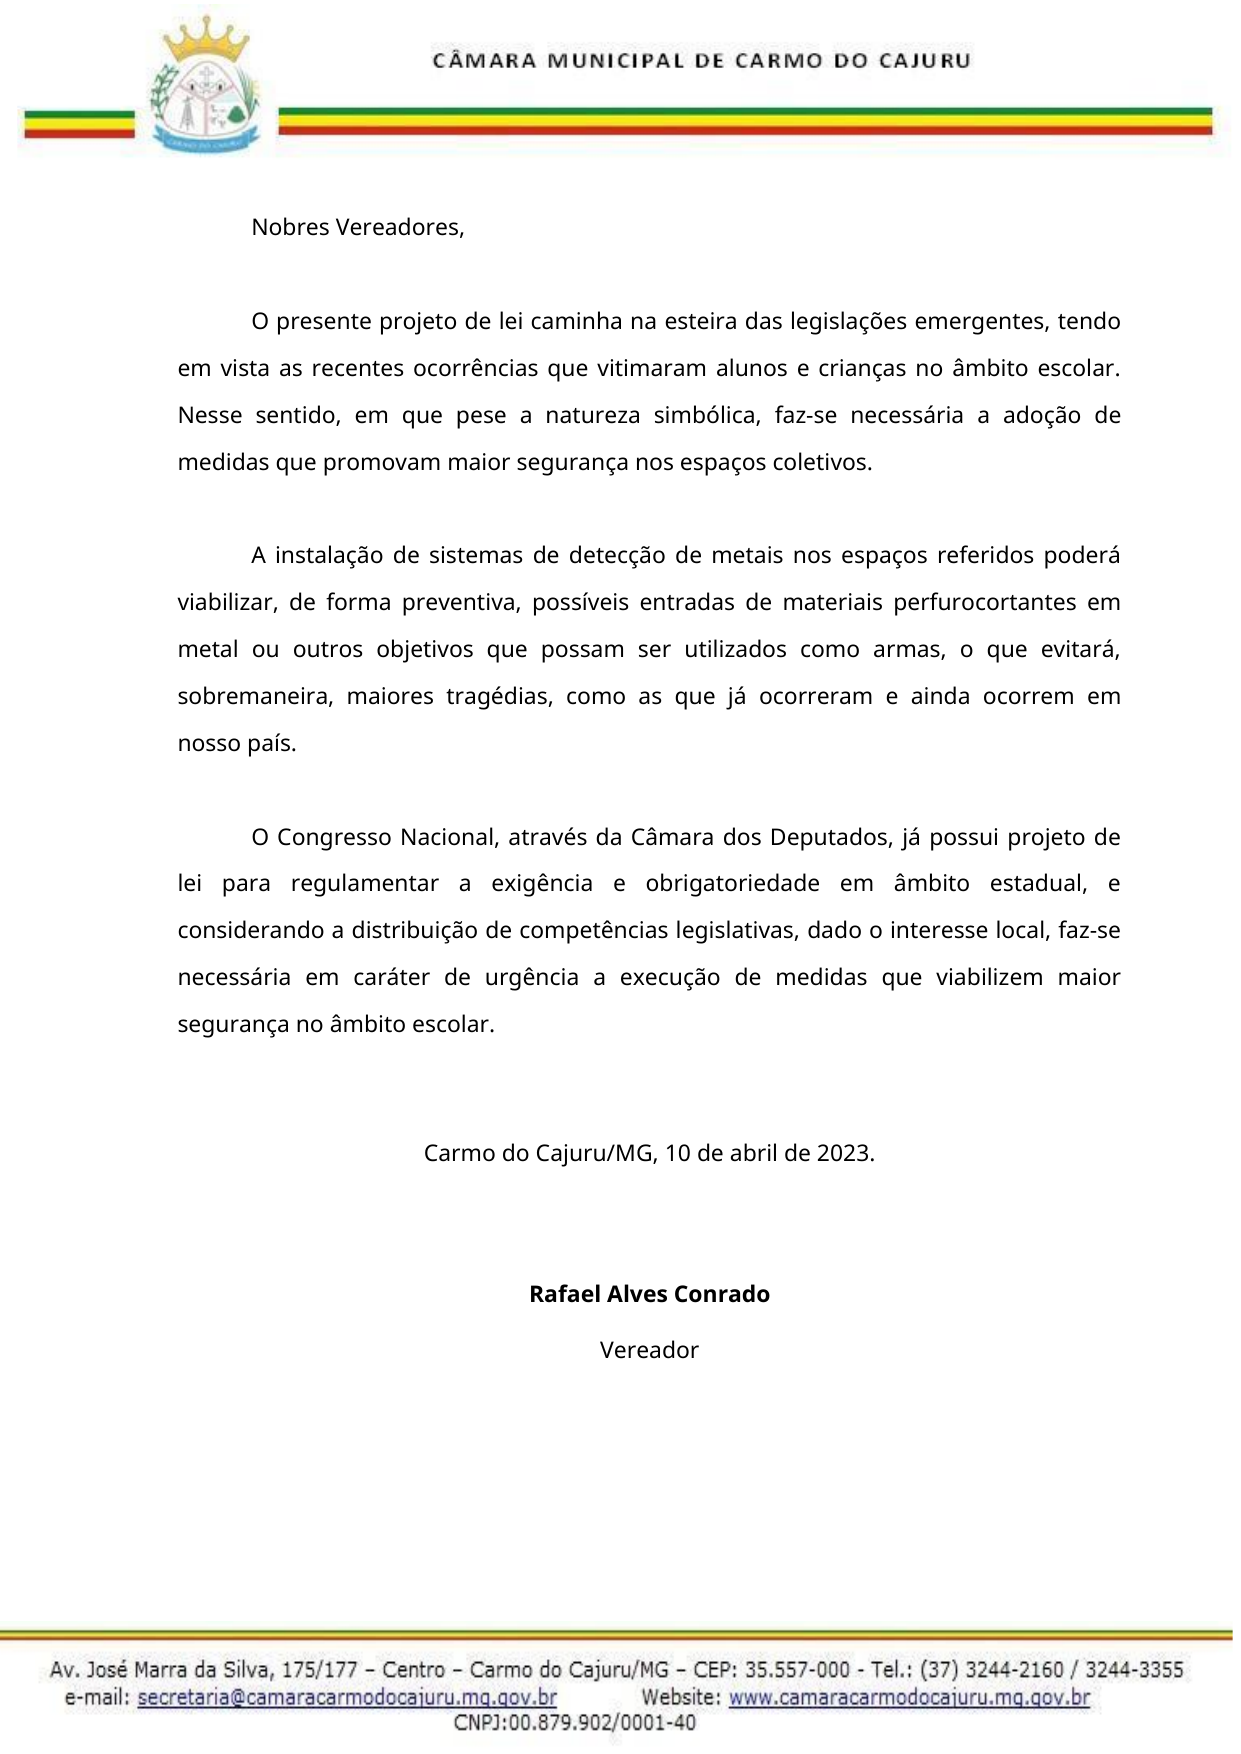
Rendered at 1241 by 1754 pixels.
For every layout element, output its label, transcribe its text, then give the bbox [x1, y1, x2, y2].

picture [17, 4, 1232, 180]
text Nobres Vereadores, [177, 211, 1122, 242]
picture [0, 1621, 1233, 1754]
text O Congresso Nacional, através da Câmara dos Deputados, já possui projeto de lei para regulamentar a exigência e obrigatoriedade em âmbito estadual, e considerando a distribuição de competências legislativas, dado o interesse local, faz-se necessária em caráter de urgência a execução de medidas que viabilizem maior segurança no âmbito escolar. [177, 820, 1122, 1039]
text Carmo do Cajuru/MG, 10 de abril de 2023. [177, 1137, 1122, 1168]
text O presente projeto de lei caminha na esteira das legislações emergentes, tendo em vista as recentes ocorrências que vitimaram alunos e crianças no âmbito escolar. Nesse sentido, em que pese a natureza simbólica, faz-se necessária a adoção de medidas que promovam maior segurança nos espaços coletivos. [177, 305, 1122, 477]
text Rafael Alves Conrado [177, 1278, 1122, 1309]
text Vereador [177, 1334, 1122, 1366]
text A instalação de sistemas de detecção de metais nos espaços referidos poderá viabilizar, de forma preventiva, possíveis entradas de materiais perfurocortantes em metal ou outros objetivos que possam ser utilizados como armas, o que evitará, sobremaneira, maiores tragédias, como as que já ocorreram e ainda ocorrem em nosso país. [177, 539, 1122, 758]
